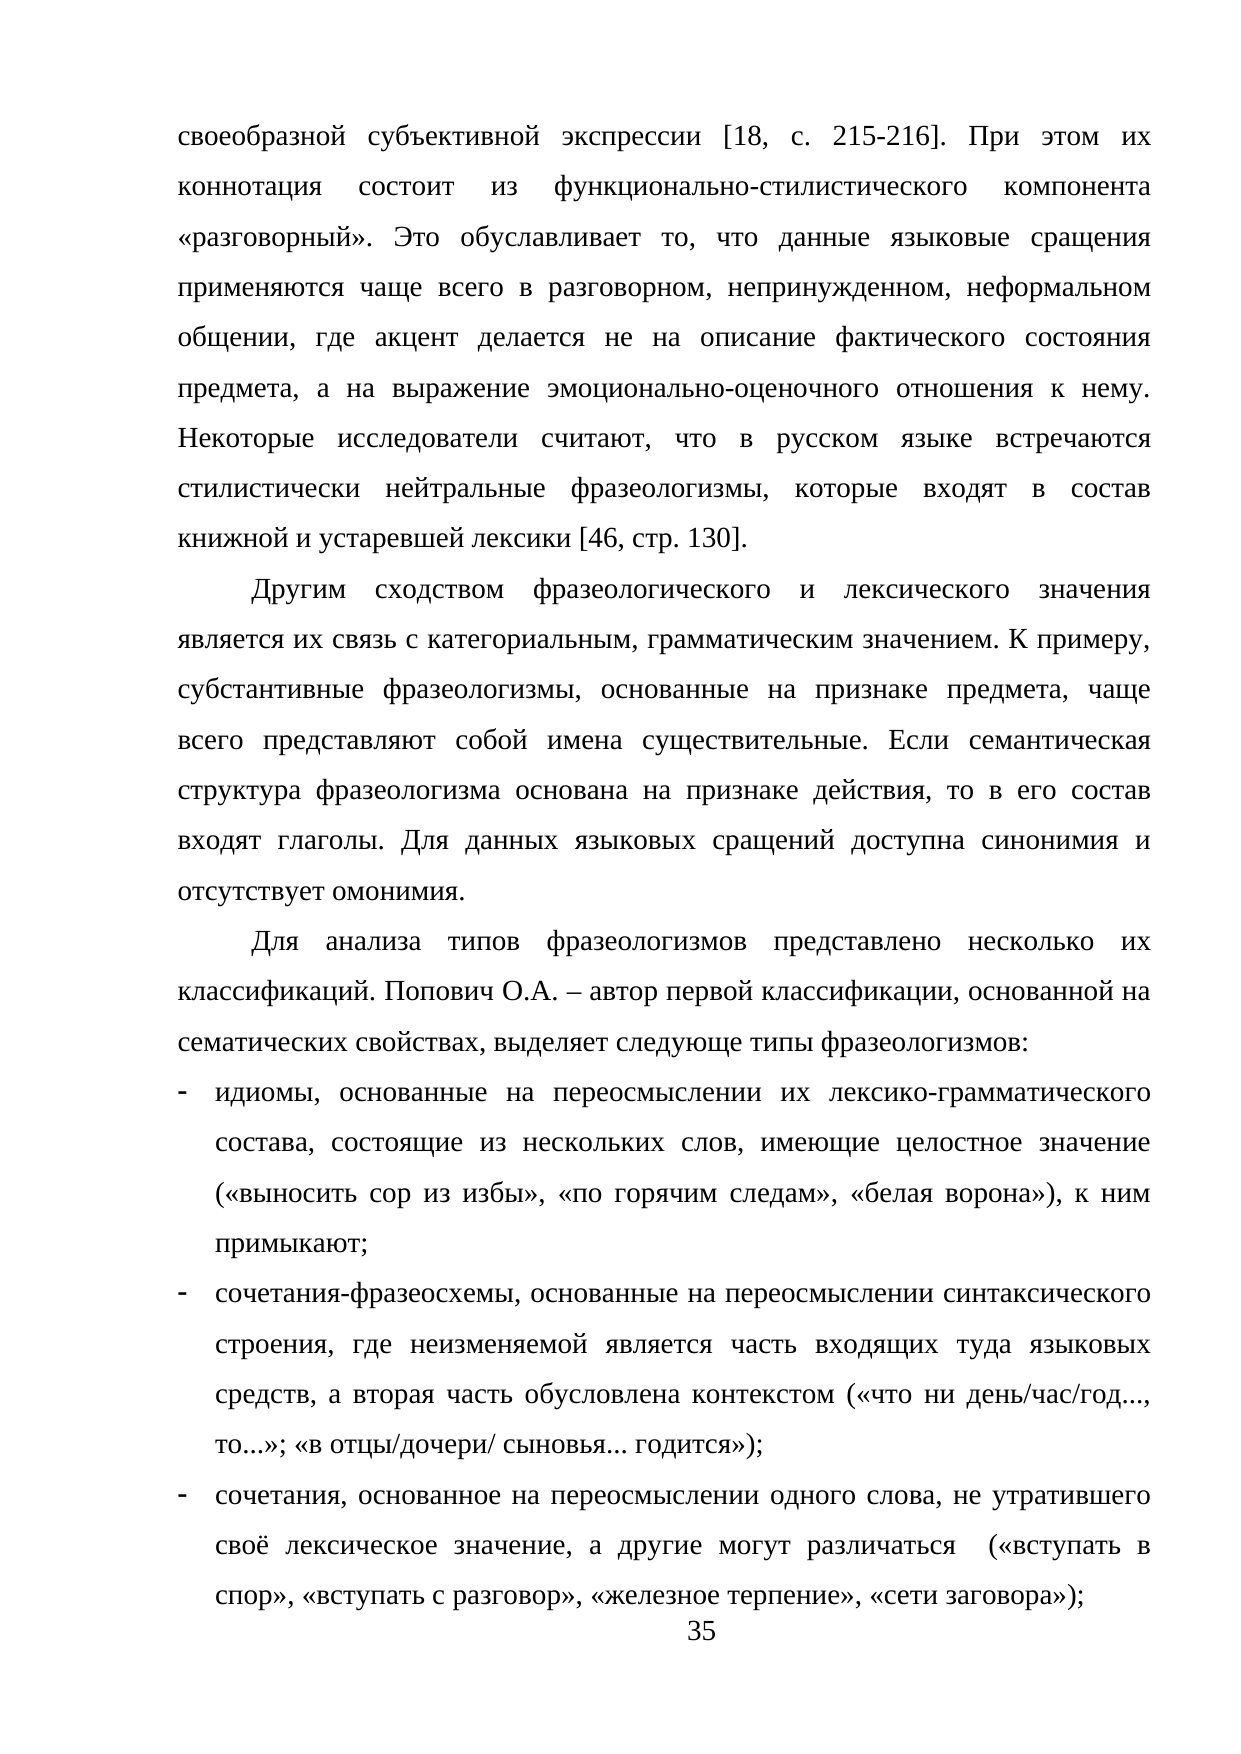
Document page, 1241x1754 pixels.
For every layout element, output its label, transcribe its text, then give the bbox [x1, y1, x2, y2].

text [177, 118, 1152, 554]
list сочетания, основанное на переосмыслении одного слова, не утратившего своё лексическое значение, а другие могут различаться («вступать в спор», «вступать с разговор», «железное терпение», «сети заговора»); [177, 1477, 1152, 1611]
text Другим сходством фразеологического и лексического значения является их связь с категориальным, грамматическим значением. К примеру, субстантивные фразеологизмы, основанные на признаке предмета, чаще всего представляют собой имена существительные. Если семантическая структура фразеологизма основана на признаке действия, то в его состав входят глаголы. Для данных языковых сращений доступна синонимия и отсутствует омонимия. [177, 571, 1152, 906]
list идиомы, основанные на переосмыслении их лексико-грамматического состава, состоящие из нескольких слов, имеющие целостное значение («выносить сор из избы», «по горячим следам», «белая ворона»), к ним примыкают; [177, 1074, 1152, 1259]
text Для анализа типов фразеологизмов представлено несколько их классификаций. Попович О.А. – автор первой классификации, основанной на сематических свойствах, выделяет следующе типы фразеологизмов: [177, 923, 1152, 1057]
list сочетания-фразеосхемы, основанные на переосмыслении синтаксического строения, где неизменяемой является часть входящих туда языковых средств, а вторая часть обусловлена контекстом («что ни день/час/год..., то...»; «в отцы/дочери/ сыновья... годится»); [177, 1275, 1152, 1460]
